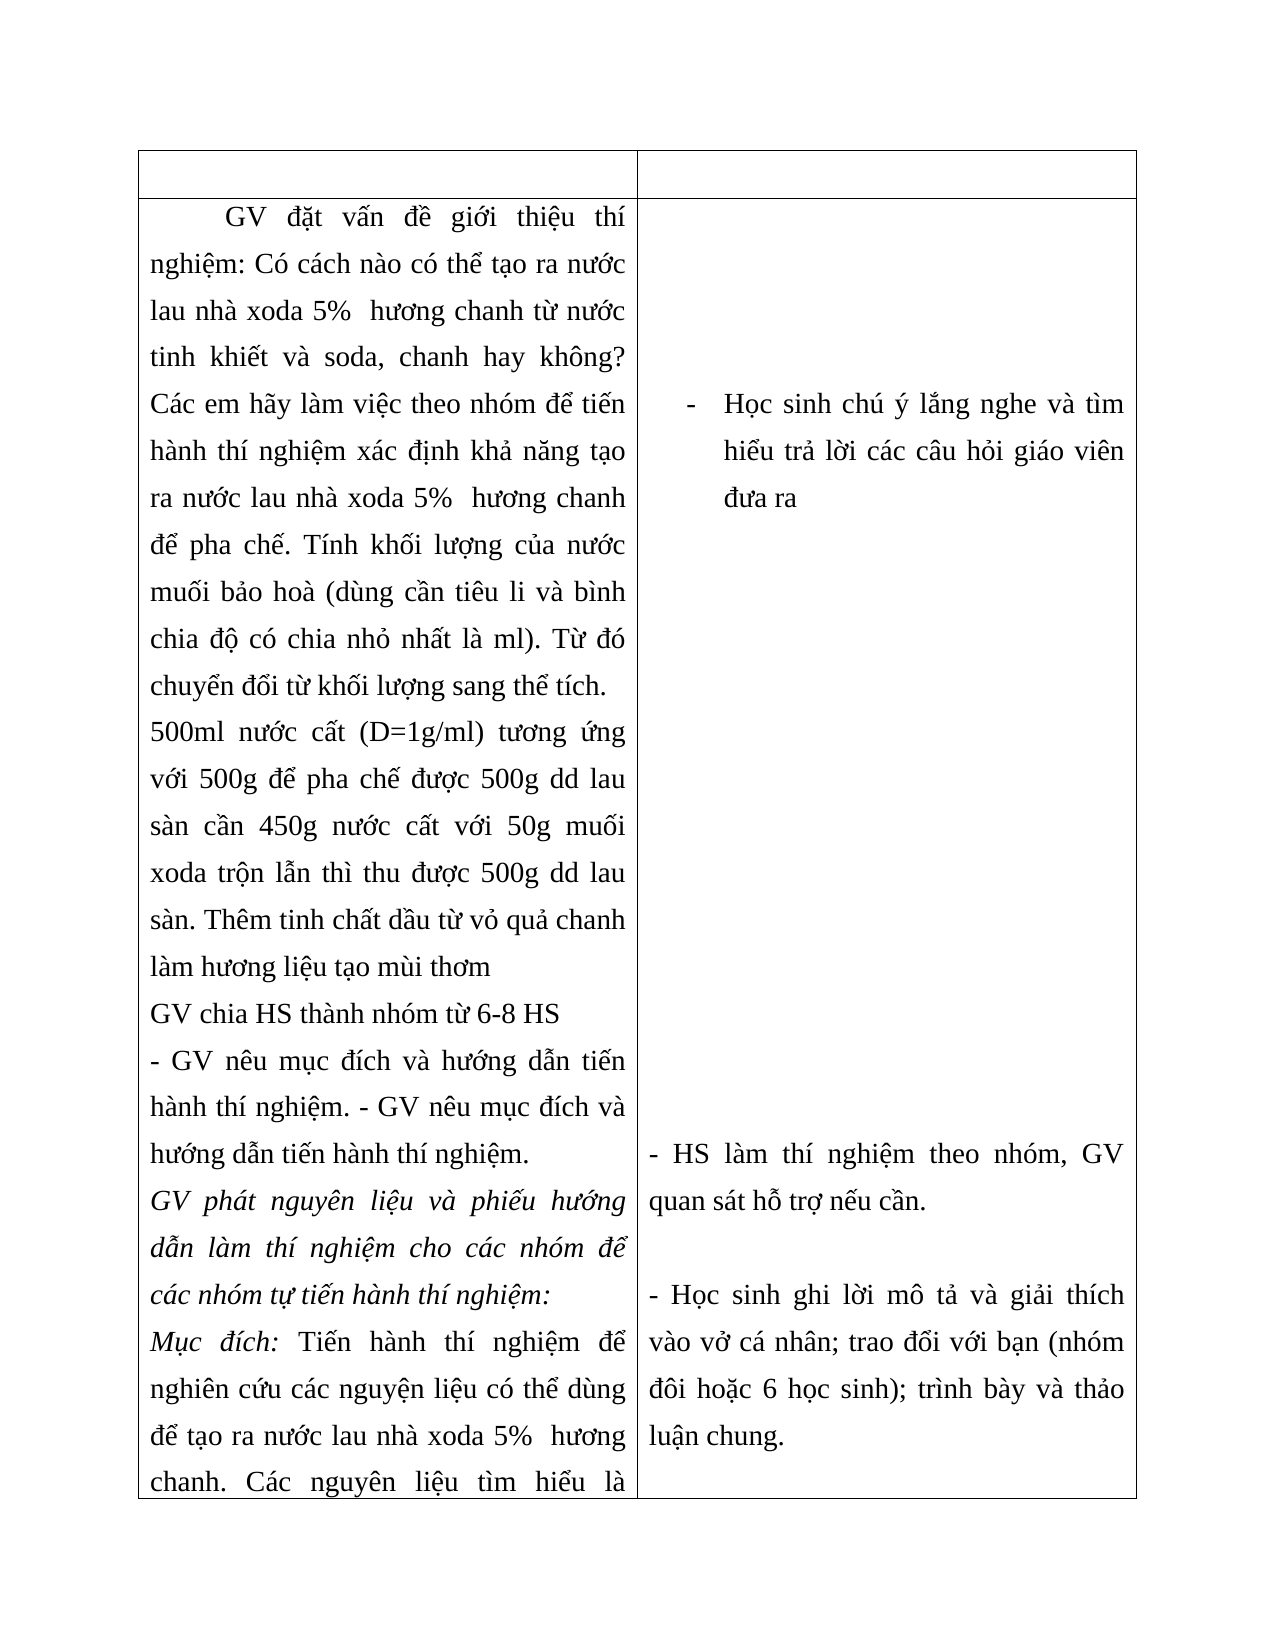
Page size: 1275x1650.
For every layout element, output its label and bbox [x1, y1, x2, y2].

table_cell [638, 199, 1136, 1498]
table_header [638, 151, 1136, 198]
table_header [139, 151, 637, 198]
table_cell [139, 199, 637, 1498]
